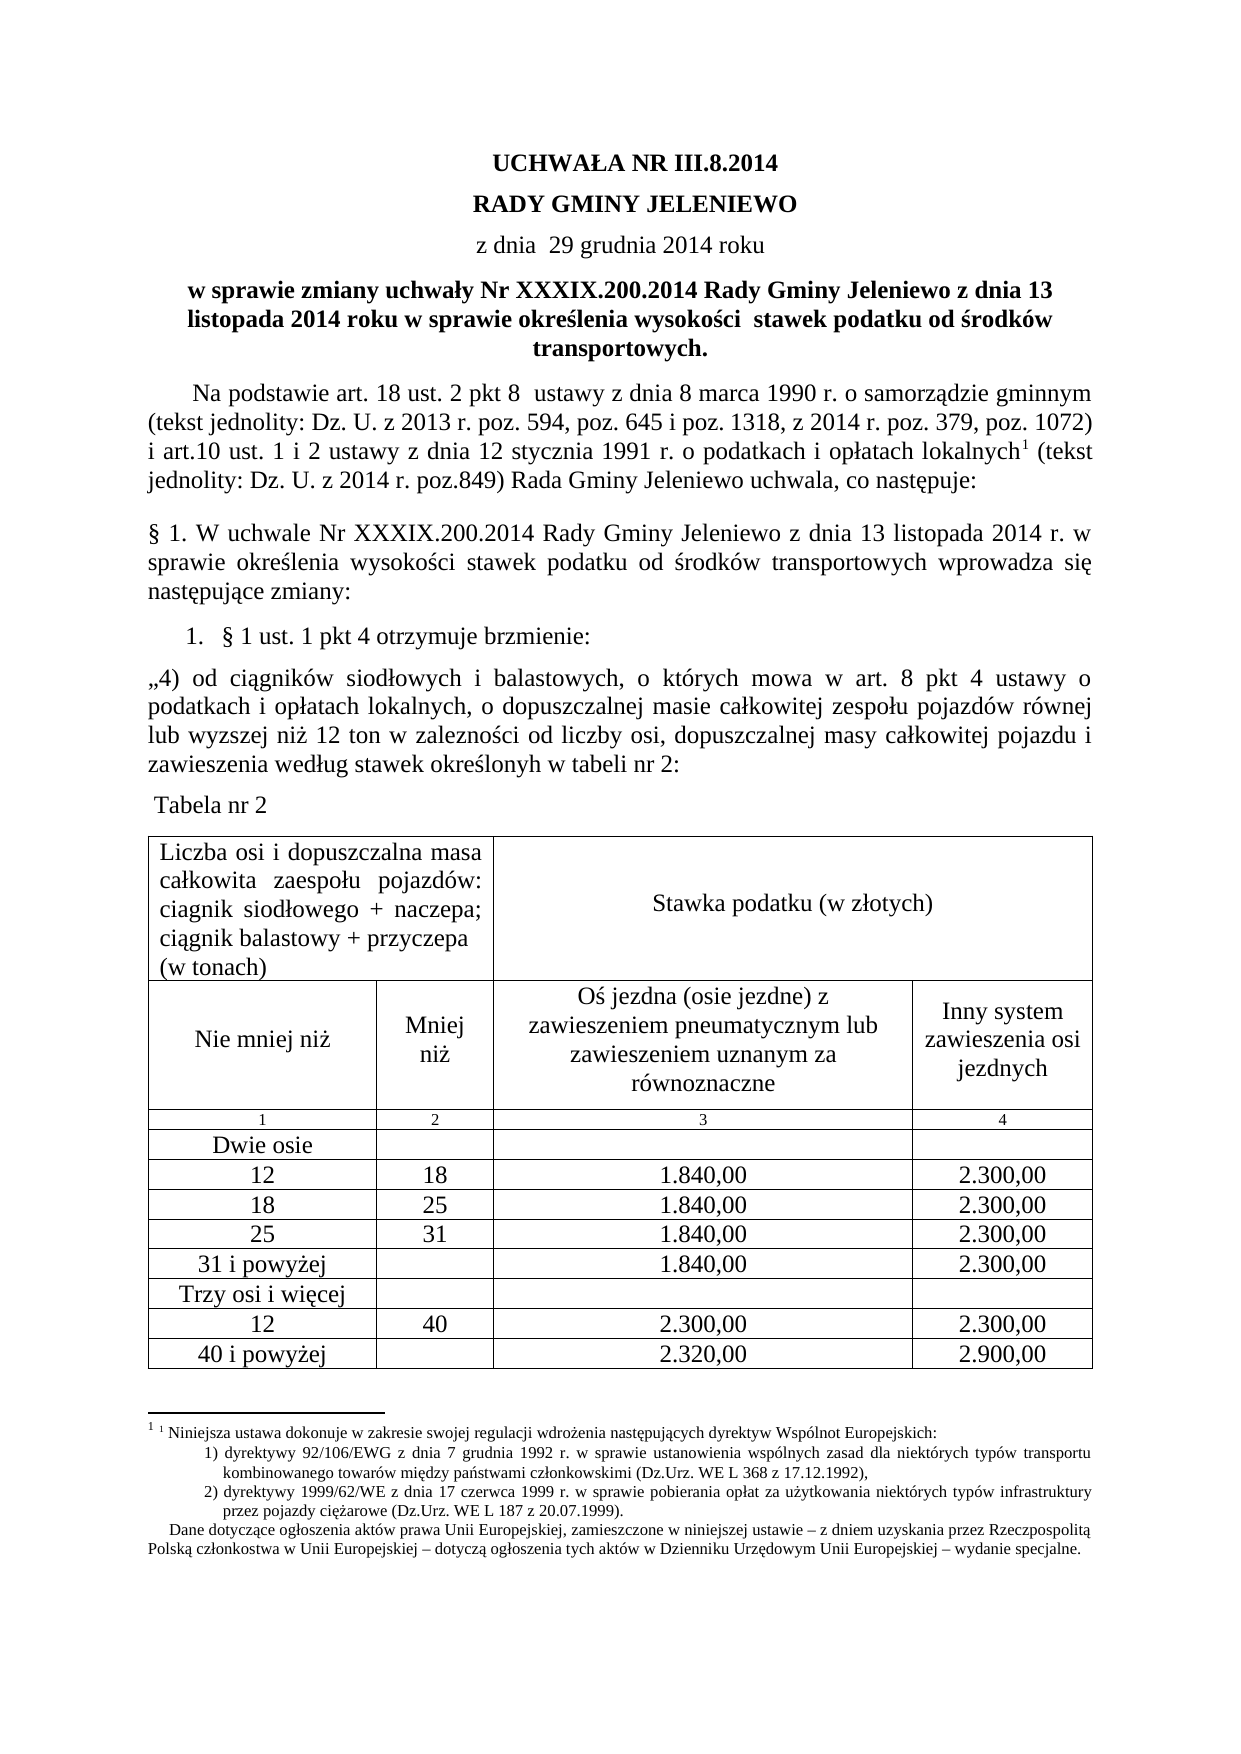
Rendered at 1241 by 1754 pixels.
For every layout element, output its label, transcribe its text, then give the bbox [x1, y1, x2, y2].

table_cell 18 [377, 1160, 493, 1189]
table_cell 18 [149, 1190, 376, 1218]
table_cell 1 [149, 1110, 376, 1129]
table_cell 40 [377, 1309, 493, 1338]
table_cell [377, 1279, 493, 1308]
table_header Stawka podatku (w złotych) [494, 837, 1092, 980]
table_cell Mniej niż [377, 981, 493, 1109]
table_cell [913, 1279, 1092, 1308]
table_cell 2.300,00 [494, 1309, 912, 1338]
table_cell Nie mniej niż [149, 981, 376, 1109]
table_cell 4 [913, 1110, 1092, 1129]
text Rady Gminy Jeleniewo [148, 189, 1093, 218]
text „4) od ciągników siodłowych i balastowych, o których mowa w art. 8 pkt 4 ustawy o podatkach i opłatach lokalnych, o dopuszczalnej masie całkowitej zespołu pojazdów równej lub wyzszej niż 12 ton w zalezności od liczby osi, dopuszczalnej masy całkowitej pojazdu i zawieszenia według stawek określonyh w tabeli nr 2: [148, 663, 1093, 778]
text 29 grudnia 2014 roku [148, 230, 1093, 259]
table_cell [377, 1130, 493, 1159]
table_cell 2.300,00 [913, 1160, 1092, 1189]
table_cell 3 [494, 1110, 912, 1129]
table_cell 1.840,00 [494, 1190, 912, 1218]
table_cell 1.840,00 [494, 1220, 912, 1248]
table_cell 2.900,00 [913, 1339, 1092, 1367]
table_cell 2.300,00 [913, 1190, 1092, 1218]
table_cell 25 [149, 1220, 376, 1248]
table_cell 2 [377, 1110, 493, 1129]
table_cell [494, 1130, 912, 1159]
table_cell 1.840,00 [494, 1160, 912, 1189]
table_cell 2.300,00 [913, 1220, 1092, 1248]
table_cell 12 [149, 1160, 376, 1189]
text § 1. W uchwale Nr XXXIX.200.2014 Rady Gminy Jeleniewo z dnia 13 listopada 2014 r. w sprawie określenia wysokości stawek podatku od środków transportowych wprowadza się następujące zmiany: [148, 518, 1093, 605]
text Na podstawie art. 18 ust. 2 pkt 8 ustawy z dnia 8 marca 1990 r. o samorządzie gminnym (tekst jednolity: Dz. U. z 2013 r. poz. 594, poz. 645 i poz. 1318, z 2014 r. poz. 379, poz. 1072) i art.10 ust. 1 i 2 ustawy z dnia 12 stycznia 1991 r. o podatkach i opłatach lokalnych1 (tekst jednolity: Dz. U. z 2014 r. poz.849) Rada Gminy Jeleniewo uchwala, co następuje: [148, 378, 1093, 493]
table_cell 2.300,00 [913, 1249, 1092, 1278]
table_cell Oś jezdna (osie jezdne) z zawieszeniem pneumatycznym lub zawieszeniem uznanym za równoznaczne [494, 981, 912, 1109]
table_cell [377, 1339, 493, 1367]
table_cell 40 i powyżej [149, 1339, 376, 1367]
text Uchwała nr III.8.2014 [148, 148, 1093, 176]
list § 1 ust. 1 pkt 4 otrzymuje brzmienie: [185, 621, 1093, 650]
table_cell [377, 1249, 493, 1278]
table_cell 25 [377, 1190, 493, 1218]
table_cell 2.300,00 [913, 1309, 1092, 1338]
table_cell Trzy osi i więcej [149, 1279, 376, 1308]
table_cell Inny system zawieszenia osi jezdnych [913, 981, 1092, 1109]
table_header Liczba osi i dopuszczalna masa całkowita zaespołu pojazdów: ciagnik siodłowego + naczepa; ciągnik balastowy + przyczepa (w tonach) [149, 837, 493, 980]
table_cell Dwie osie [149, 1130, 376, 1159]
table_cell 12 [149, 1309, 376, 1338]
table_cell 31 [377, 1220, 493, 1248]
table_cell [494, 1279, 912, 1308]
text Tabela nr 2 [153, 790, 1093, 819]
table_cell 2.320,00 [494, 1339, 912, 1367]
table_cell 31 i powyżej [149, 1249, 376, 1278]
text w sprawie zmiany uchwały Nr XXXIX.200.2014 Rady Gminy Jeleniewo z dnia 13 listopada 2014 roku w sprawie określenia wysokości stawek podatku od środków transportowych. [148, 276, 1093, 362]
table_cell [913, 1130, 1092, 1159]
table_cell 1.840,00 [494, 1249, 912, 1278]
